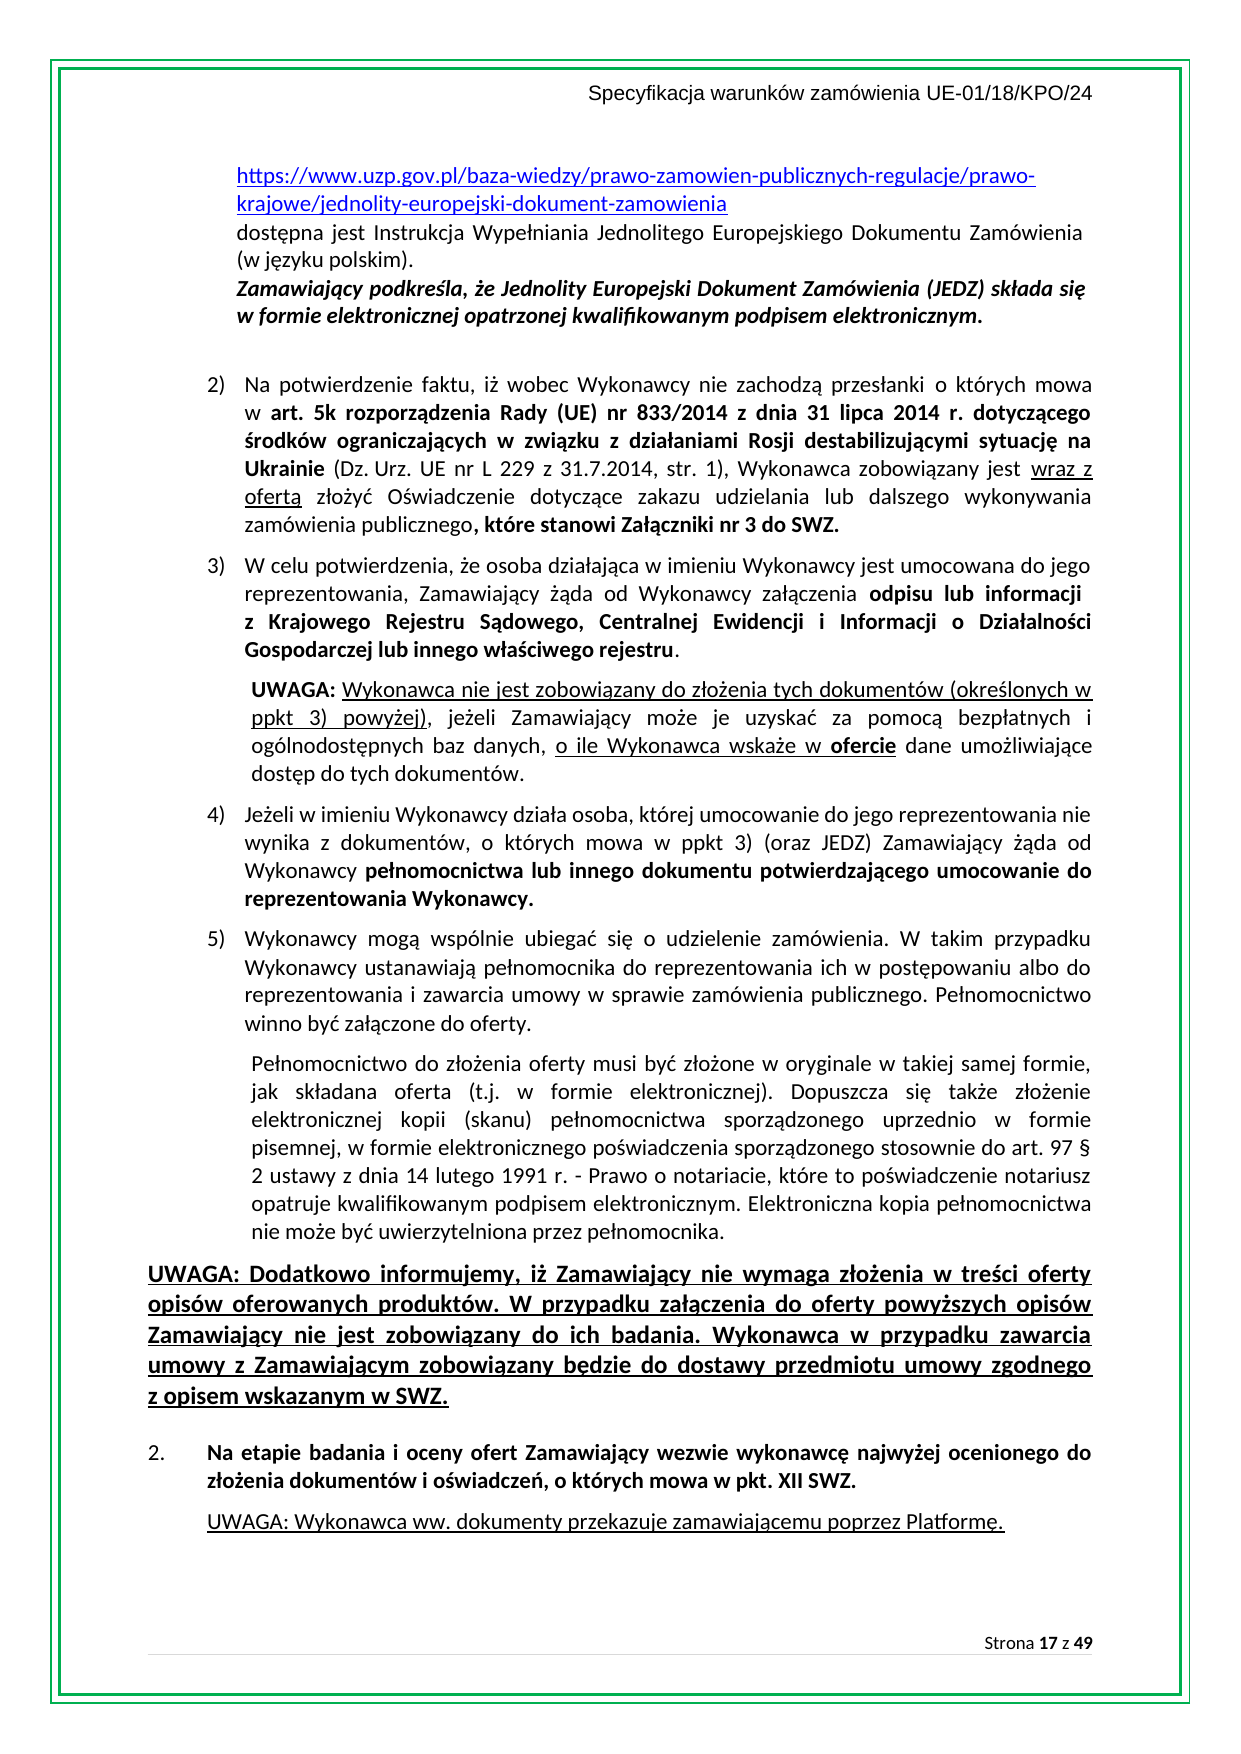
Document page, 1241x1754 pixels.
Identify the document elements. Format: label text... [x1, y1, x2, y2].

text UWAGA: Dodatkowo informujemy, iż Zamawiający nie wymaga złożenia w treści oferty opisów oferowanych produktów. W przypadku załączenia do oferty powyższych opisów Zamawiający nie jest zobowiązany do ich badania. Wykonawca w przypadku zawarcia umowy z Zamawiającym zobowiązany będzie do dostawy przedmiotu umowy zgodnego z opisem wskazanym w SWZ. [148, 1346, 1092, 1375]
list Na potwierdzenie faktu, iż wobec Wykonawcy nie zachodzą przesłanki o których mowa w art. 5k rozporządzenia Rady (UE) nr 833/2014 z dnia 31 lipca 2014 r. dotyczącego środków ograniczających w związku z działaniami Rosji destabilizującymi sytuację na Ukrainie (Dz. Urz. UE nr L 229 z 31.7.2014, str. 1), Wykonawca zobowiązany jest wraz z ofertą złożyć Oświadczenie dotyczące zakazu udzielania lub dalszego wykonywania zamówienia publicznego, które stanowi Załączniki nr 3 do SWZ. [207, 370, 1092, 538]
text UWAGA: Dodatkowo informujemy, iż Zamawiający nie wymaga złożenia w treści oferty opisów oferowanych produktów. W przypadku załączenia do oferty powyższych opisów Zamawiający nie jest zobowiązany do ich badania. Wykonawca w przypadku zawarcia umowy z Zamawiającym zobowiązany będzie do dostawy przedmiotu umowy zgodnego z opisem wskazanym w SWZ. [148, 1316, 1092, 1345]
text Zamawiający podkreśla, że Jednolity Europejski Dokument Zamówienia (JEDZ) składa się w formie elektronicznej opatrzonej kwalifikowanym podpisem elektronicznym. [236, 274, 1092, 330]
list Jeżeli w imieniu Wykonawcy działa osoba, której umocowanie do jego reprezentowania nie wynika z dokumentów, o których mowa w ppkt 3) (oraz JEDZ) Zamawiający żąda od Wykonawcy pełnomocnictwa lub innego dokumentu potwierdzającego umocowanie do reprezentowania Wykonawcy. [207, 800, 1092, 912]
text UWAGA: Dodatkowo informujemy, iż Zamawiający nie wymaga złożenia w treści oferty opisów oferowanych produktów. W przypadku załączenia do oferty powyższych opisów Zamawiający nie jest zobowiązany do ich badania. Wykonawca w przypadku zawarcia umowy z Zamawiającym zobowiązany będzie do dostawy przedmiotu umowy zgodnego z opisem wskazanym w SWZ. [148, 1285, 1092, 1314]
text Pełnomocnictwo do złożenia oferty musi być złożone w oryginale w takiej samej formie, jak składana oferta (t.j. w formie elektronicznej). Dopuszcza się także złożenie elektronicznej kopii (skanu) pełnomocnictwa sporządzonego uprzednio w formie pisemnej, w formie elektronicznego poświadczenia sporządzonego stosownie do art. 97 § 2 ustawy z dnia 14 lutego 1991 r. - Prawo o notariacie, które to poświadczenie notariusz opatruje kwalifikowanym podpisem elektronicznym. Elektroniczna kopia pełnomocnictwa nie może być uwierzytelniona przez pełnomocnika. [251, 1049, 1092, 1245]
text UWAGA: Wykonawca ww. dokumenty przekazuje zamawiającemu poprzez Platformę. [207, 1507, 1092, 1535]
list Na etapie badania i oceny ofert Zamawiający wezwie wykonawcę najwyżej ocenionego do złożenia dokumentów i oświadczeń, o których mowa w pkt. XII SWZ. [148, 1438, 1092, 1494]
text UWAGA: Dodatkowo informujemy, iż Zamawiający nie wymaga złożenia w treści oferty opisów oferowanych produktów. W przypadku załączenia do oferty powyższych opisów Zamawiający nie jest zobowiązany do ich badania. Wykonawca w przypadku zawarcia umowy z Zamawiającym zobowiązany będzie do dostawy przedmiotu umowy zgodnego z opisem wskazanym w SWZ. [148, 1258, 1092, 1284]
text UWAGA: Dodatkowo informujemy, iż Zamawiający nie wymaga złożenia w treści oferty opisów oferowanych produktów. W przypadku załączenia do oferty powyższych opisów Zamawiający nie jest zobowiązany do ich badania. Wykonawca w przypadku zawarcia umowy z Zamawiającym zobowiązany będzie do dostawy przedmiotu umowy zgodnego z opisem wskazanym w SWZ. [148, 1377, 1092, 1410]
list Wykonawcy mogą wspólnie ubiegać się o udzielenie zamówienia. W takim przypadku Wykonawcy ustanawiają pełnomocnika do reprezentowania ich w postępowaniu albo do reprezentowania i zawarcia umowy w sprawie zamówienia publicznego. Pełnomocnictwo winno być załączone do oferty. [207, 924, 1092, 1037]
text https://www.uzp.gov.pl/baza-wiedzy/prawo-zamowien-publicznych-regulacje/prawo-krajowe/jednolity-europejski-dokument-zamowienia [236, 162, 1092, 218]
text UWAGA: Wykonawca nie jest zobowiązany do złożenia tych dokumentów (określonych w ppkt 3) powyżej), jeżeli Zamawiający może je uzyskać za pomocą bezpłatnych i ogólnodostępnych baz danych, o ile Wykonawca wskaże w ofercie dane umożliwiające dostęp do tych dokumentów. [251, 675, 1093, 787]
list W celu potwierdzenia, że osoba działająca w imieniu Wykonawcy jest umocowana do jego reprezentowania, Zamawiający żąda od Wykonawcy załączenia odpisu lub informacji z Krajowego Rejestru Sądowego, Centralnej Ewidencji i Informacji o Działalności Gospodarczej lub innego właściwego rejestru. [207, 551, 1092, 663]
text dostępna jest Instrukcja Wypełniania Jednolitego Europejskiego Dokumentu Zamówienia (w języku polskim). [236, 218, 1092, 274]
